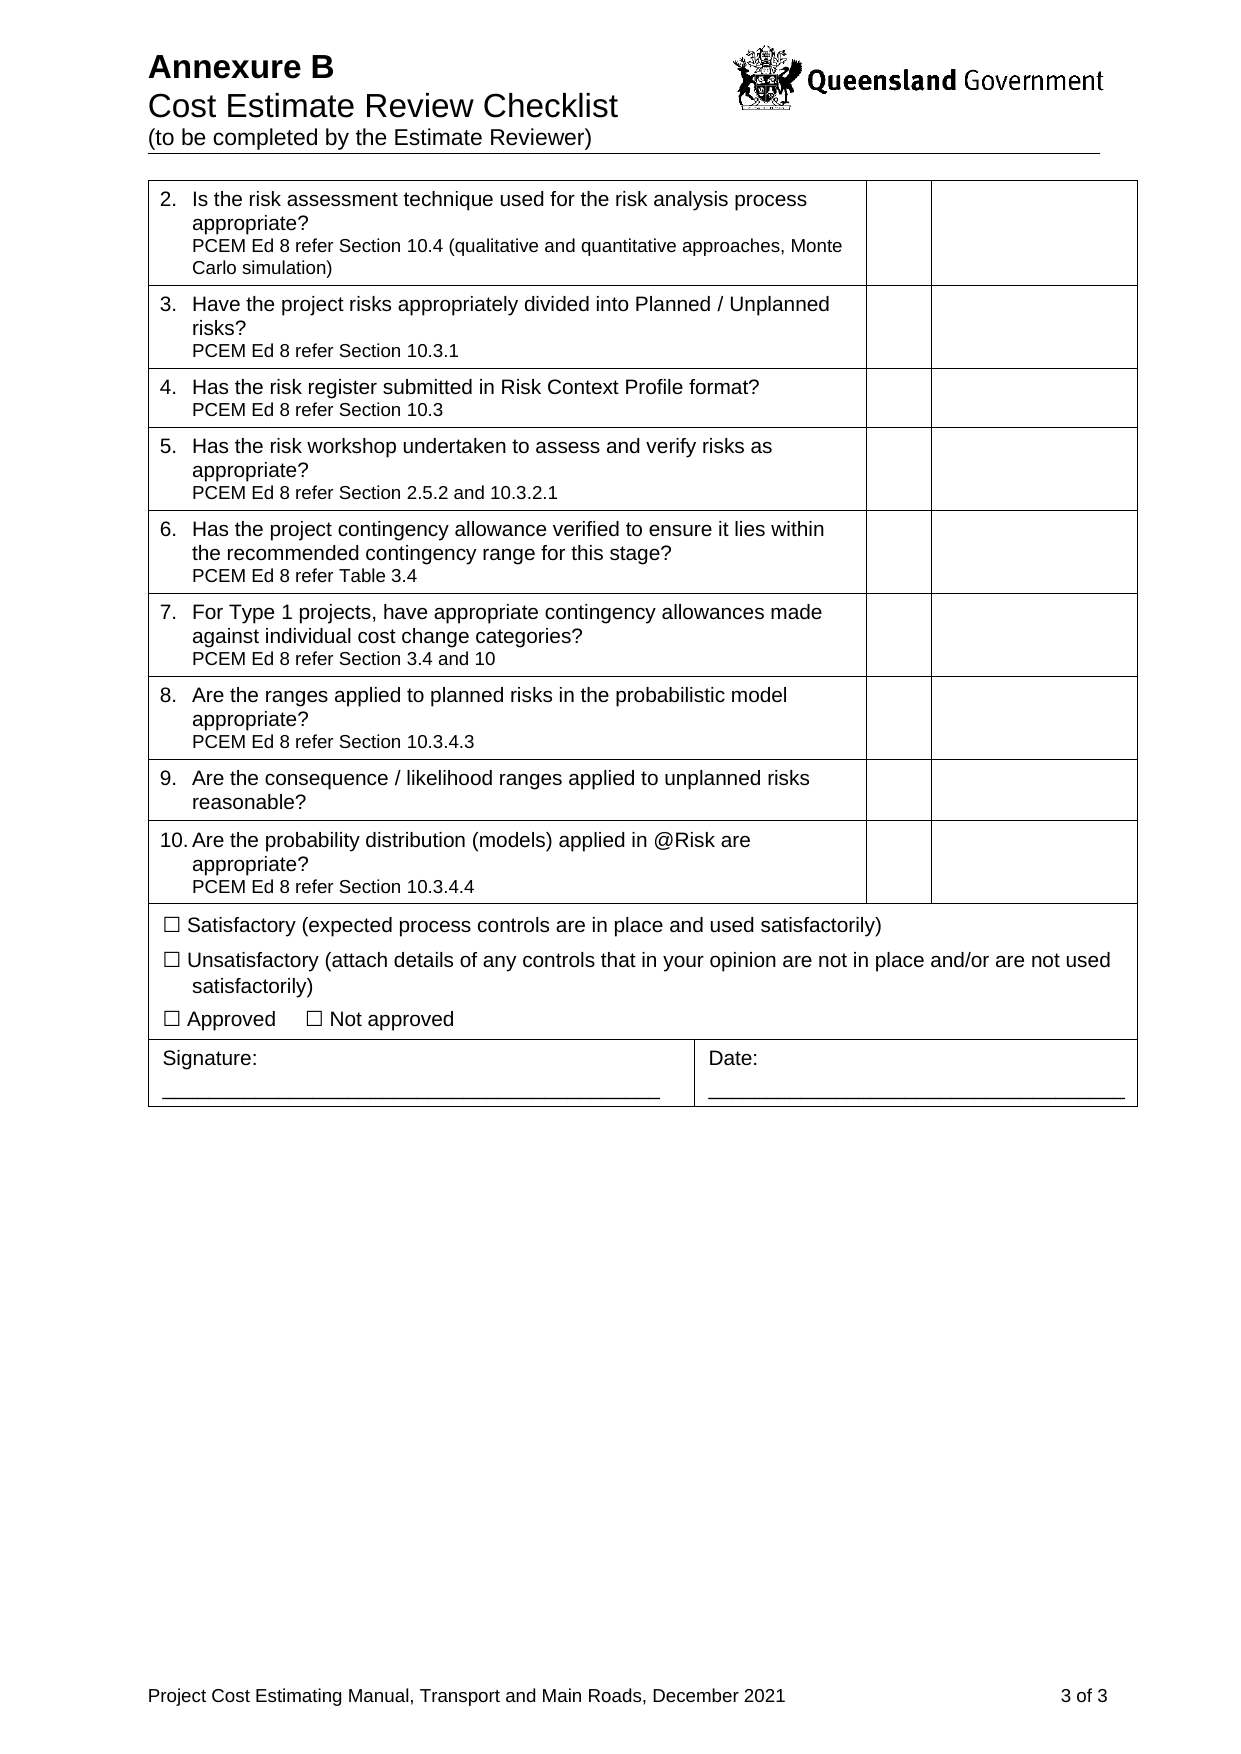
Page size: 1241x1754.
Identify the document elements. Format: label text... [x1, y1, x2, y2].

table_cell Is the risk assessment technique used for the risk analysis process appropriate? PCEM Ed 8 refer Section 10.4 (qualitative and quantitative approaches, Monte Carlo simulation) [149, 181, 866, 284]
table_cell [932, 369, 1137, 427]
table_cell [932, 428, 1137, 510]
table_cell [932, 181, 1137, 284]
table_cell [867, 181, 931, 284]
table_cell [932, 677, 1137, 759]
table_cell [932, 511, 1137, 593]
table_cell [867, 286, 931, 368]
table_cell [867, 760, 931, 820]
table_cell [867, 428, 931, 510]
table_cell [867, 677, 931, 759]
table_cell [867, 594, 931, 676]
table_cell [932, 760, 1137, 820]
table_cell For Type 1 projects, have appropriate contingency allowances made against individual cost change categories? PCEM Ed 8 refer Section 3.4 and 10 [149, 594, 866, 676]
table_cell Are the probability distribution (models) applied in @Risk are appropriate? PCEM Ed 8 refer Section 10.3.4.4 [149, 821, 866, 903]
table_cell Satisfactory (expected process controls are in place and used satisfactorily) Unsatisfactory (attach details of any controls that in your opinion are not in place and/or are not used satisfactorily) Approved Not approved [149, 904, 1137, 1038]
table_cell Has the risk workshop undertaken to assess and verify risks as appropriate? PCEM Ed 8 refer Section 2.5.2 and 10.3.2.1 [149, 428, 866, 510]
table_cell [867, 511, 931, 593]
table_cell Date: ____________________________________ [695, 1040, 1137, 1106]
table_cell [867, 369, 931, 427]
table_cell Has the project contingency allowance verified to ensure it lies within the recommended contingency range for this stage? PCEM Ed 8 refer Table 3.4 [149, 511, 866, 593]
table_cell Has the risk register submitted in Risk Context Profile format? PCEM Ed 8 refer Section 10.3 [149, 369, 866, 427]
table_cell Are the consequence / likelihood ranges applied to unplanned risks reasonable? [149, 760, 866, 820]
table_cell [932, 594, 1137, 676]
table_cell [932, 286, 1137, 368]
table_cell [867, 821, 931, 903]
picture [733, 45, 1104, 110]
table_cell Are the ranges applied to planned risks in the probabilistic model appropriate? PCEM Ed 8 refer Section 10.3.4.3 [149, 677, 866, 759]
table_cell Signature: ___________________________________________ [149, 1040, 694, 1106]
table_cell [932, 821, 1137, 903]
table_cell Have the project risks appropriately divided into Planned / Unplanned risks? PCEM Ed 8 refer Section 10.3.1 [149, 286, 866, 368]
